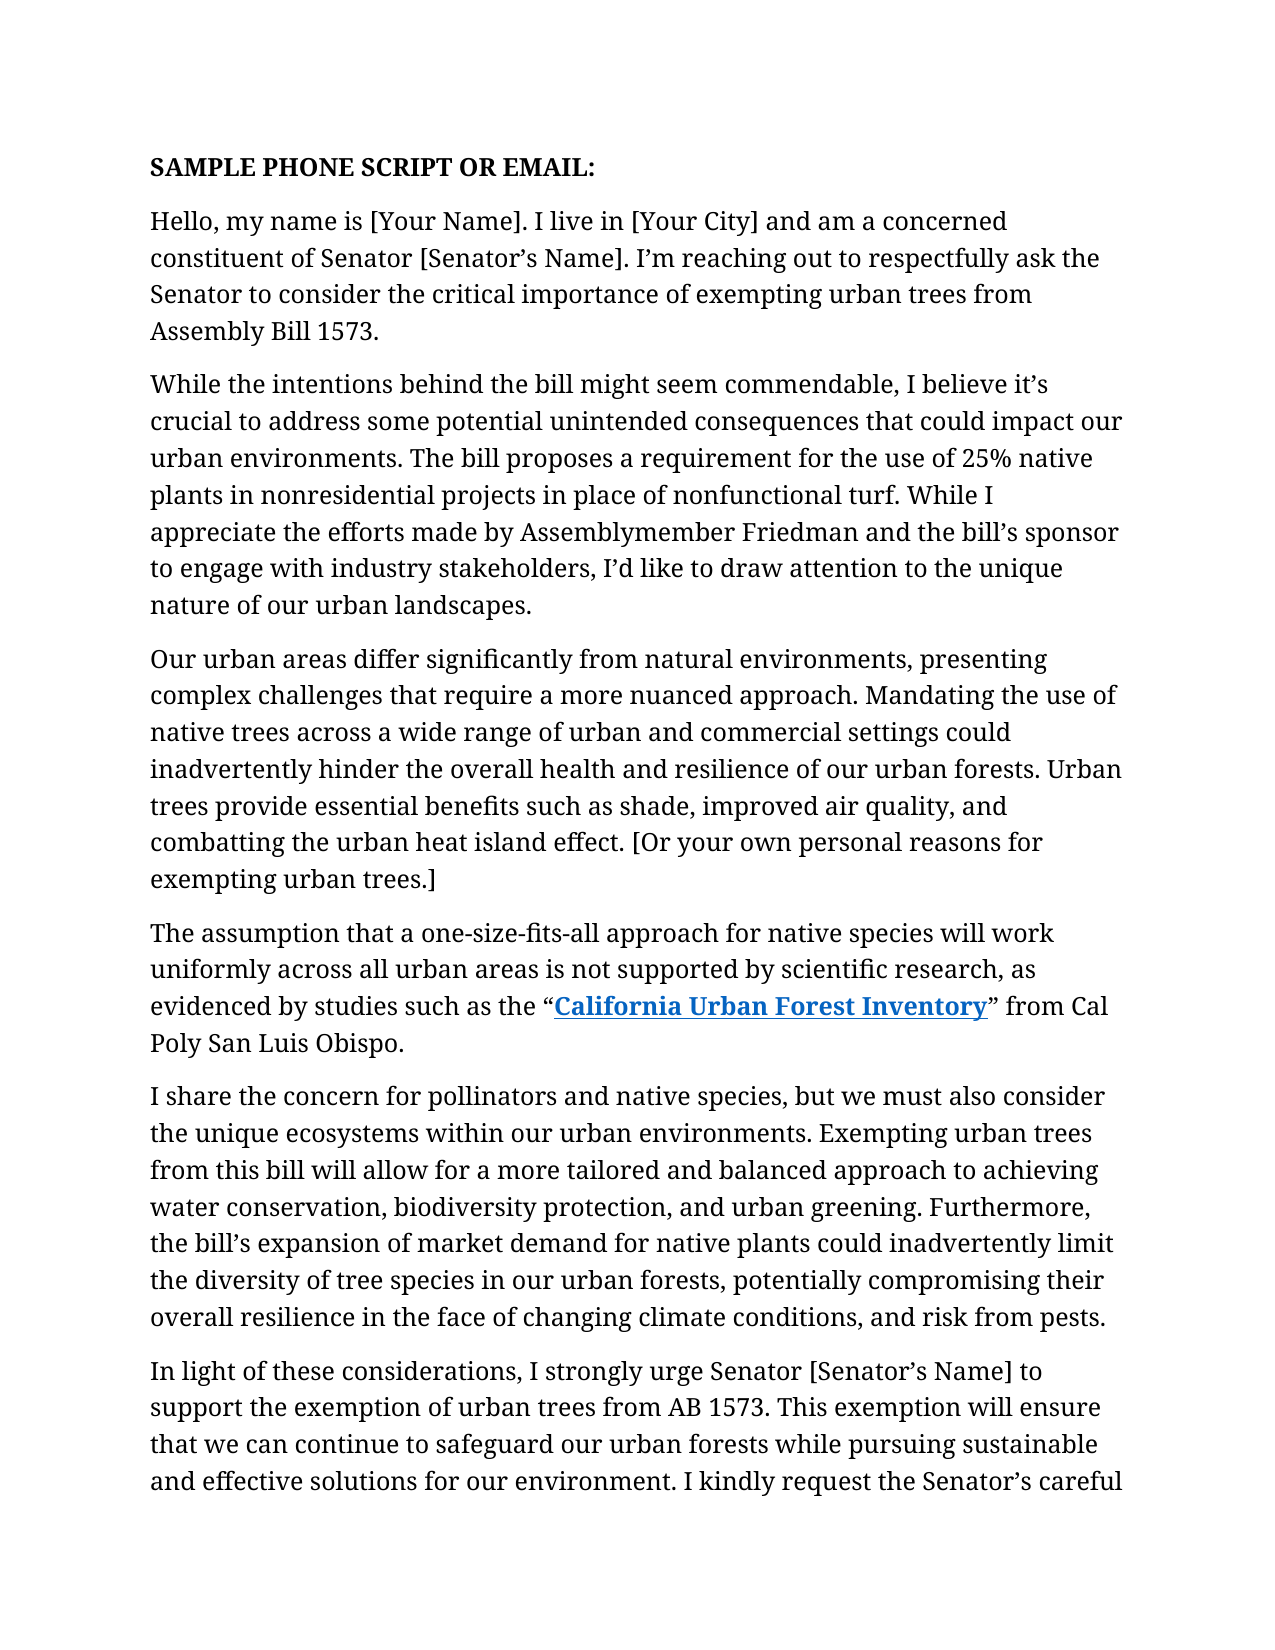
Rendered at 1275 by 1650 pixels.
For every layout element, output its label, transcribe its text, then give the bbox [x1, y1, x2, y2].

text Hello, my name is [Your Name]. I live in [Your City] and am a concerned constituent of Senator [Senator’s Name]. I’m reaching out to respectfully ask the Senator to consider the critical importance of exempting urban trees from Assembly Bill 1573. [150, 203, 1125, 348]
text Our urban areas differ significantly from natural environments, presenting complex challenges that require a more nuanced approach. Mandating the use of native trees across a wide range of urban and commercial settings could inadvertently hinder the overall health and resilience of our urban forests. Urban trees provide essential benefits such as shade, improved air quality, and combatting the urban heat island effect. [Or your own personal reasons for exempting urban trees.] [150, 641, 1125, 896]
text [150, 1353, 1125, 1497]
text SAMPLE PHONE SCRIPT OR EMAIL: [150, 150, 1125, 184]
text While the intentions behind the bill might seem commendable, I believe it’s crucial to address some potential unintended consequences that could impact our urban environments. The bill proposes a requirement for the use of 25% native plants in nonresidential projects in place of nonfunctional turf. While I appreciate the efforts made by Assemblymember Friedman and the bill’s sponsor to engage with industry stakeholders, I’d like to draw attention to the unique nature of our urban landscapes. [150, 367, 1125, 622]
text The assumption that a one-size-fits-all approach for native species will work uniformly across all urban areas is not supported by scientific research, as evidenced by studies such as the “California Urban Forest Inventory” from Cal Poly San Luis Obispo. [150, 915, 1125, 1060]
text I share the concern for pollinators and native species, but we must also consider the unique ecosystems within our urban environments. Exempting urban trees from this bill will allow for a more tailored and balanced approach to achieving water conservation, biodiversity protection, and urban greening. Furthermore, the bill’s expansion of market demand for native plants could inadvertently limit the diversity of tree species in our urban forests, potentially compromising their overall resilience in the face of changing climate conditions, and risk from pests. [150, 1079, 1125, 1334]
